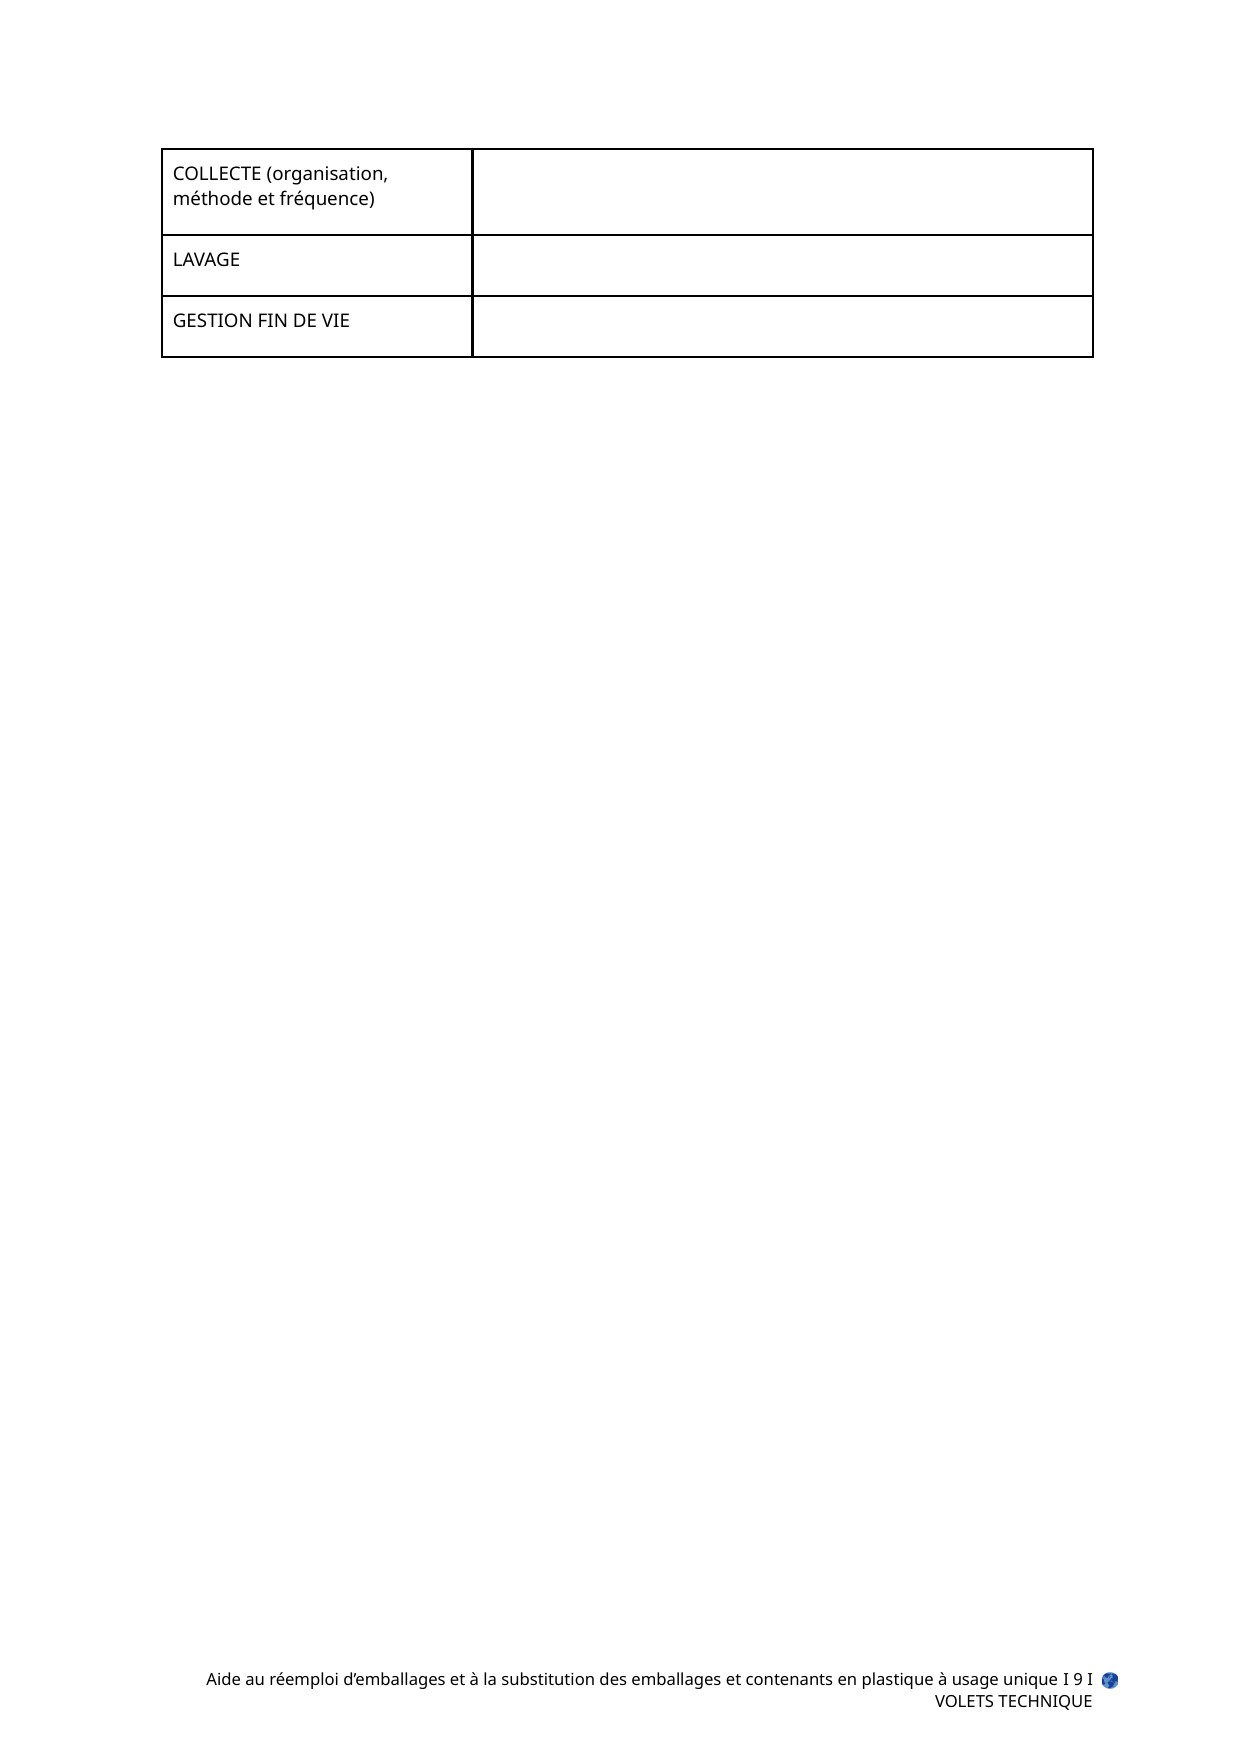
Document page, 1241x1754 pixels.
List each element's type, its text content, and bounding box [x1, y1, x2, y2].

table_cell GESTION FIN DE VIE [163, 297, 471, 356]
picture [1101, 1672, 1119, 1689]
table_cell [474, 150, 1092, 234]
table_cell [474, 297, 1092, 356]
table_cell COLLECTE (organisation, méthode et fréquence) [163, 150, 471, 234]
table_cell LAVAGE [163, 236, 471, 295]
table_cell [474, 236, 1092, 295]
